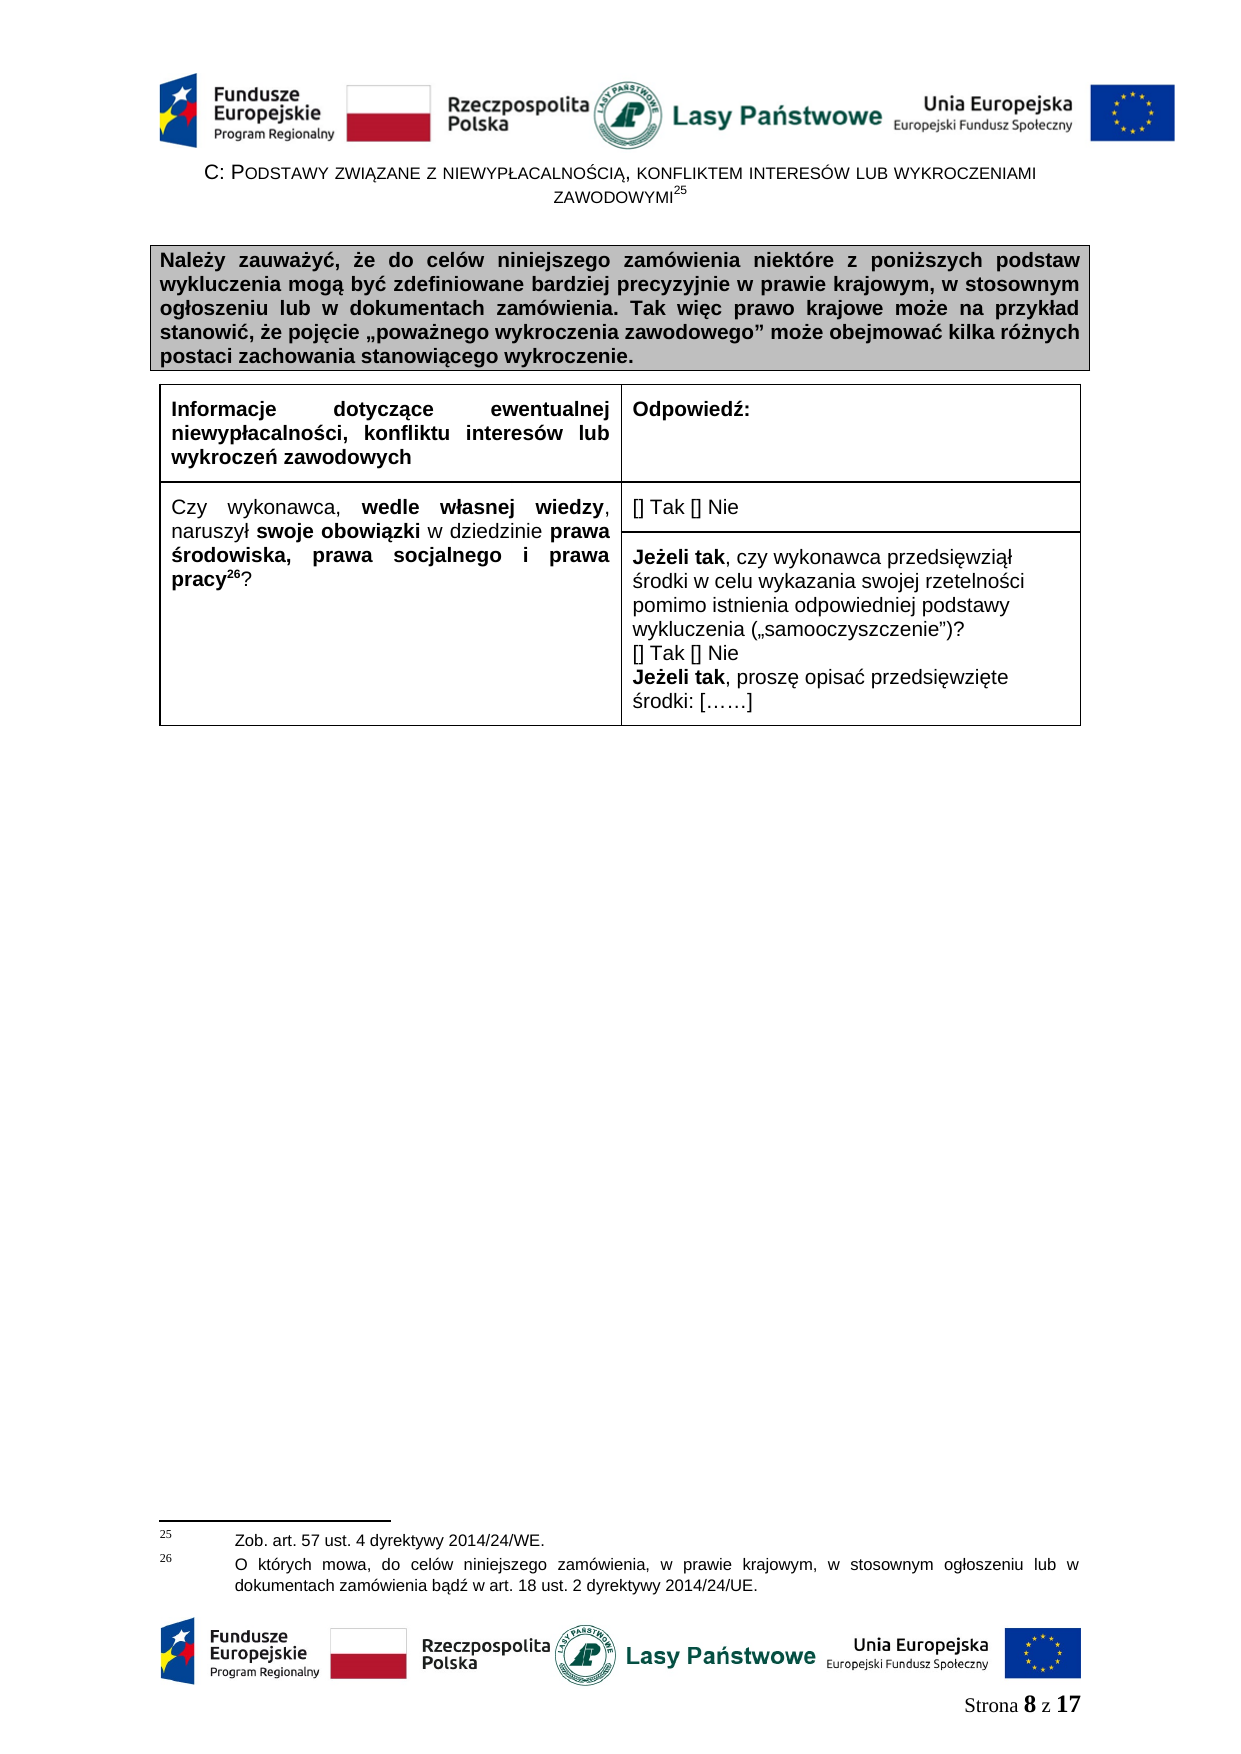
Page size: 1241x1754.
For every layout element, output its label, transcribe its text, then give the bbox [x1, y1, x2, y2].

table_cell Czy wykonawca, wedle własnej wiedzy, naruszył swoje obowiązki w dziedzinie prawa środowiska, prawa socjalnego i prawa pracy? [161, 483, 621, 725]
picture [159, 73, 1175, 153]
table_cell Jeżeli tak, czy wykonawca przedsięwziął środki w celu wykazania swojej rzetelności pomimo istnienia odpowiedniej podstawy wykluczenia („samooczyszczenie”)? [] Tak [] Nie Jeżeli tak, proszę opisać przedsięwzięte środki: [……] [622, 533, 1080, 725]
table_header Informacje dotyczące ewentualnej niewypłacalności, konfliktu interesów lub wykroczeń zawodowych [161, 385, 621, 481]
table_cell [] Tak [] Nie [622, 483, 1080, 531]
text Należy zauważyć, że do celów niniejszego zamówienia niektóre z poniższych podstaw wykluczenia mogą być zdefiniowane bardziej precyzyjnie w prawie krajowym, w stosownym ogłoszeniu lub w dokumentach zamówienia. Tak więc prawo krajowe może na przykład stanowić, że pojęcie „poważnego wykroczenia zawodowego” może obejmować kilka różnych postaci zachowania stanowiącego wykroczenie. [151, 246, 1089, 370]
text C: Podstawy związane z niewypłacalnością, konfliktem interesów lub wykroczeniami zawodowymi [159, 159, 1081, 207]
picture [160, 1617, 1081, 1689]
table_header Odpowiedź: [622, 385, 1080, 481]
